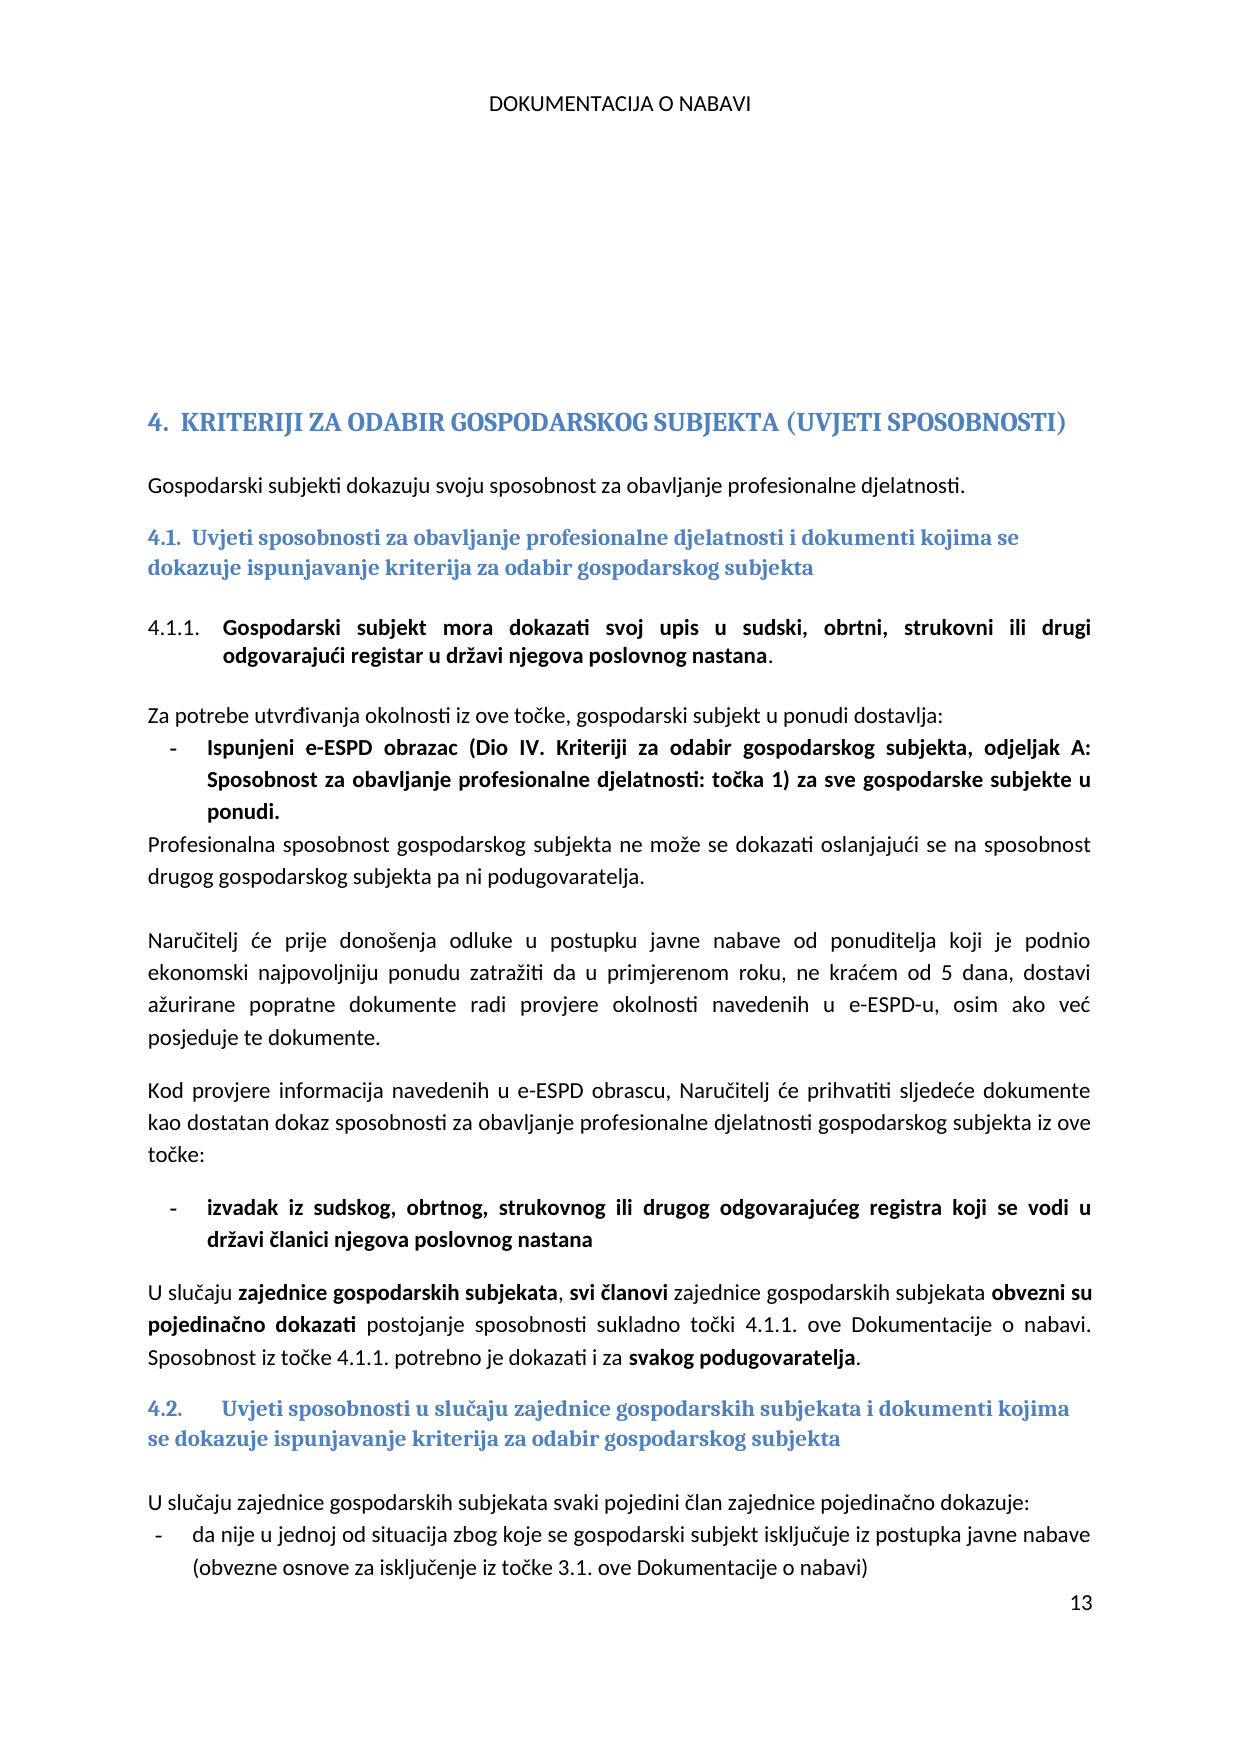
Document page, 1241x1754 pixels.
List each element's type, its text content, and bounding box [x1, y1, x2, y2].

subtitle 4.2. Uvjeti sposobnosti u slučaju zajednice gospodarskih subjekata i dokumenti kojima se dokazuje ispunjavanje kriterija za odabir gospodarskog subjekta [148, 1396, 1092, 1452]
list Ispunjeni e-ESPD obrazac (Dio IV. Kriteriji za odabir gospodarskog subjekta, odjeljak A: Sposobnost za obavljanje profesionalne djelatnosti: točka 1) za sve gospodarske subjekte u ponudi. [169, 733, 1092, 826]
subtitle 4.1. Uvjeti sposobnosti za obavljanje profesionalne djelatnosti i dokumenti kojima se dokazuje ispunjavanje kriterija za odabir gospodarskog subjekta [148, 524, 1092, 581]
list da nije u jednoj od situacija zbog koje se gospodarski subjekt isključuje iz postupka javne nabave (obvezne osnove za isključenje iz točke 3.1. ove Dokumentacije o nabavi) [154, 1521, 1092, 1581]
text Za potrebe utvrđivanja okolnosti iz ove točke, gospodarski subjekt u ponudi dostavlja: [148, 701, 1092, 729]
text Kod provjere informacija navedenih u e-ESPD obrascu, Naručitelj će prihvatiti sljedeće dokumente kao dostatan dokaz sposobnosti za obavljanje profesionalne djelatnosti gospodarskog subjekta iz ove točke: [148, 1076, 1092, 1168]
text Profesionalna sposobnost gospodarskog subjekta ne može se dokazati oslanjajući se na sposobnost drugog gospodarskog subjekta pa ni podugovaratelja. [148, 830, 1092, 890]
list Gospodarski subjekt mora dokazati svoj upis u sudski, obrtni, strukovni ili drugi odgovarajući registar u državi njegova poslovnog nastana. [148, 613, 1092, 669]
list U slučaju zajednice gospodarskih subjekata svaki pojedini član zajednice pojedinačno dokazuje: [148, 1488, 1092, 1516]
text Gospodarski subjekti dokazuju svoju sposobnost za obavljanje profesionalne djelatnosti. [148, 471, 1092, 499]
list izvadak iz sudskog, obrtnog, strukovnog ili drugog odgovarajućeg registra koji se vodi u državi članici njegova poslovnog nastana [169, 1193, 1092, 1253]
text Naručitelj će prije donošenja odluke u postupku javne nabave od ponuditelja koji je podnio ekonomski najpovoljniju ponudu zatražiti da u primjerenom roku, ne kraćem od 5 dana, dostavi ažurirane popratne dokumente radi provjere okolnosti navedenih u e-ESPD-u, osim ako već posjeduje te dokumente. [148, 926, 1092, 1051]
text U slučaju zajednice gospodarskih subjekata, svi članovi zajednice gospodarskih subjekata obvezni su pojedinačno dokazati postojanje sposobnosti sukladno točki 4.1.1. ove Dokumentacije o nabavi. Sposobnost iz točke 4.1.1. potrebno je dokazati i za svakog podugovaratelja. [148, 1278, 1092, 1371]
subtitle 4. KRITERIJI ZA ODABIR GOSPODARSKOG SUBJEKTA (UVJETI SPOSOBNOSTI) [148, 407, 1092, 439]
